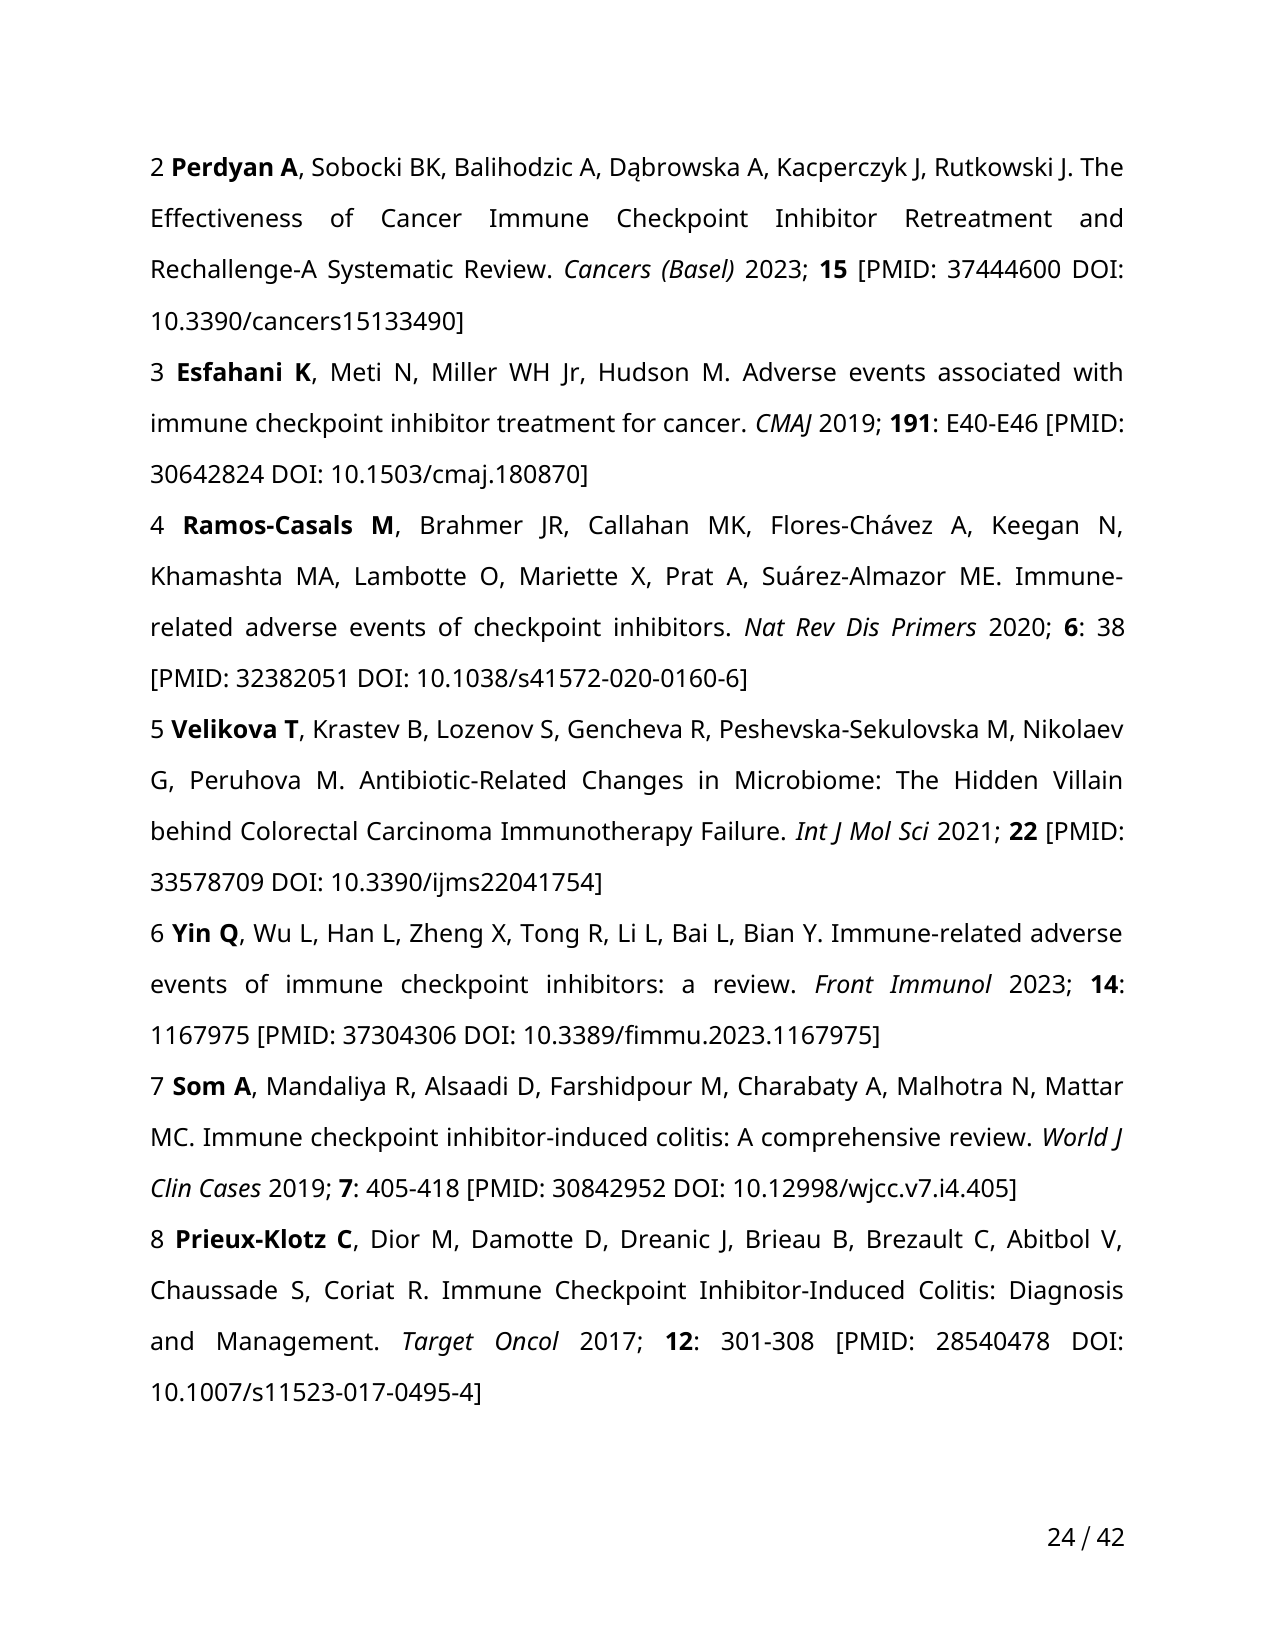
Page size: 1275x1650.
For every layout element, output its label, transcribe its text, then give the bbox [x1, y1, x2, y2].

text 2 Perdyan A, Sobocki BK, Balihodzic A, Dąbrowska A, Kacperczyk J, Rutkowski J. The Effectiveness of Cancer Immune Checkpoint Inhibitor Retreatment and Rechallenge-A Systematic Review. Cancers (Basel) 2023; 15 [PMID: 37444600 DOI: 10.3390/cancers15133490] [150, 150, 1125, 337]
text 6 Yin Q, Wu L, Han L, Zheng X, Tong R, Li L, Bai L, Bian Y. Immune-related adverse events of immune checkpoint inhibitors: a review. Front Immunol 2023; 14: 1167975 [PMID: 37304306 DOI: 10.3389/fimmu.2023.1167975] [150, 916, 1125, 1052]
text 7 Som A, Mandaliya R, Alsaadi D, Farshidpour M, Charabaty A, Malhotra N, Mattar MC. Immune checkpoint inhibitor-induced colitis: A comprehensive review. World J Clin Cases 2019; 7: 405-418 [PMID: 30842952 DOI: 10.12998/wjcc.v7.i4.405] [150, 1069, 1125, 1205]
text 3 Esfahani K, Meti N, Miller WH Jr, Hudson M. Adverse events associated with immune checkpoint inhibitor treatment for cancer. CMAJ 2019; 191: E40-E46 [PMID: 30642824 DOI: 10.1503/cmaj.180870] [150, 354, 1125, 490]
text 8 Prieux-Klotz C, Dior M, Damotte D, Dreanic J, Brieau B, Brezault C, Abitbol V, Chaussade S, Coriat R. Immune Checkpoint Inhibitor-Induced Colitis: Diagnosis and Management. Target Oncol 2017; 12: 301-308 [PMID: 28540478 DOI: 10.1007/s11523-017-0495-4] [150, 1222, 1125, 1409]
text 5 Velikova T, Krastev B, Lozenov S, Gencheva R, Peshevska-Sekulovska M, Nikolaev G, Peruhova M. Antibiotic-Related Changes in Microbiome: The Hidden Villain behind Colorectal Carcinoma Immunotherapy Failure. Int J Mol Sci 2021; 22 [PMID: 33578709 DOI: 10.3390/ijms22041754] [150, 711, 1125, 899]
text 4 Ramos-Casals M, Brahmer JR, Callahan MK, Flores-Chávez A, Keegan N, Khamashta MA, Lambotte O, Mariette X, Prat A, Suárez-Almazor ME. Immune-related adverse events of checkpoint inhibitors. Nat Rev Dis Primers 2020; 6: 38 [PMID: 32382051 DOI: 10.1038/s41572-020-0160-6] [150, 507, 1125, 694]
